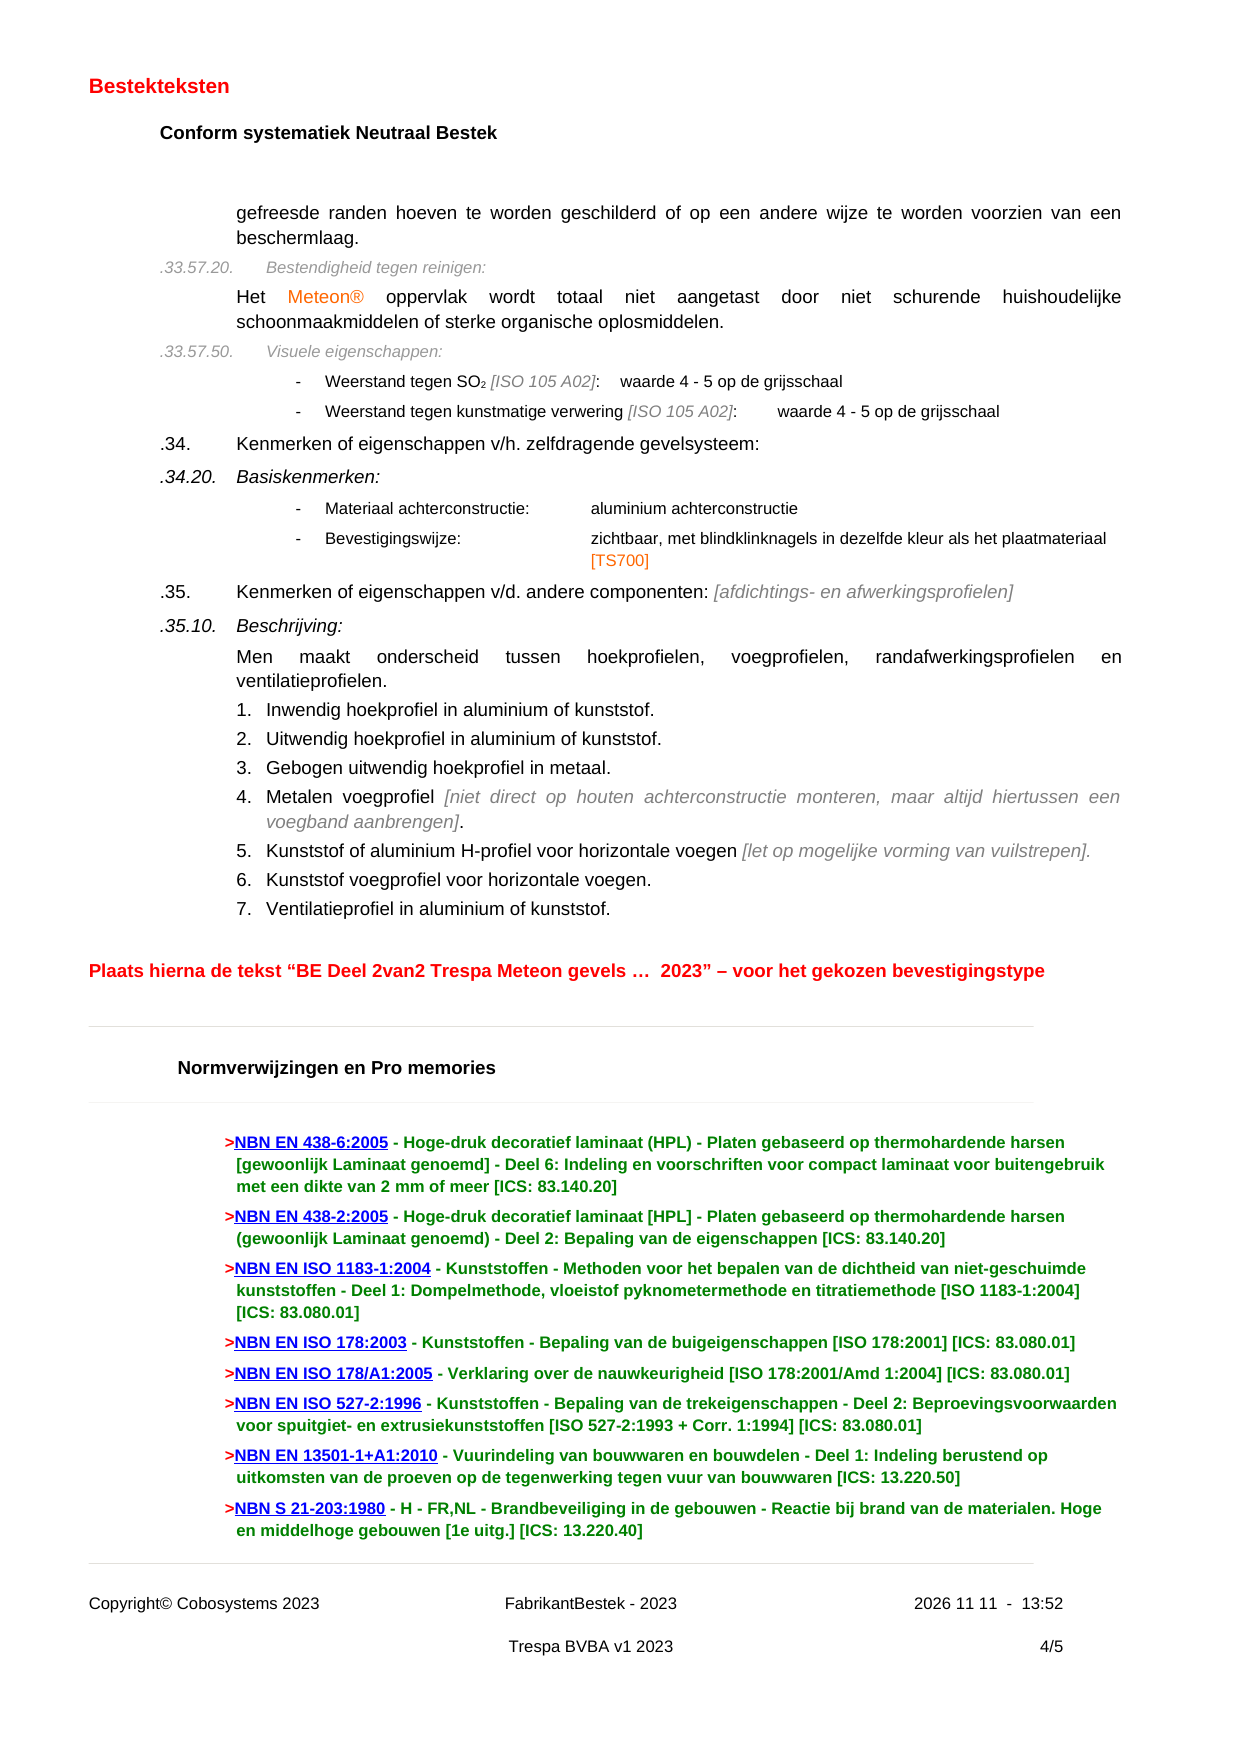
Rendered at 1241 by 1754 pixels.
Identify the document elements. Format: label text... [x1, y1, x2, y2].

text Plaats hierna de tekst “BE Deel 2van2 Trespa Meteon gevels … 2023” – voor het gekozen bevestigingstype [88, 960, 1122, 981]
text Het Meteon® oppervlak wordt totaal niet aangetast door niet schurende huishoudelijke schoonmaakmiddelen of sterke organische oplosmiddelen. [236, 286, 1122, 332]
text >NBN EN 13501-1+A1:2010 - Vuurindeling van bouwwaren en bouwdelen - Deel 1: Indeling berustend op uitkomsten van de proeven op de tegenwerking tegen vuur van bouwwaren [ICS: 13.220.50] [224, 1446, 1122, 1487]
text - Bevestigingswijze: zichtbaar, met blindklinknagels in dezelfde kleur als het plaatmateriaal [TS700] [295, 529, 1122, 570]
text >NBN EN ISO 178/A1:2005 - Verklaring over de nauwkeurigheid [ISO 178:2001/Amd 1:2004] [ICS: 83.080.01] [224, 1363, 1122, 1383]
subtitle .35.10. Beschrijving: [159, 614, 1122, 636]
text 6. Kunststof voegprofiel voor horizontale voegen. [236, 869, 1122, 890]
text - Materiaal achterconstructie: aluminium achterconstructie [295, 499, 1122, 518]
text >NBN EN ISO 1183-1:2004 - Kunststoffen - Methoden voor het bepalen van de dichtheid van niet-geschuimde kunststoffen - Deel 1: Dompelmethode, vloeistof pyknometermethode en titratiemethode [ISO 1183-1:2004] [ICS: 83.080.01] [224, 1259, 1122, 1322]
subtitle .33.57.50. Visuele eigenschappen: [159, 342, 1122, 361]
text 4. Metalen voegprofiel [niet direct op houten achterconstructie monteren, maar altijd hiertussen een voegband aanbrengen]. [236, 786, 1122, 832]
subtitle .34.20. Basiskenmerken: [159, 466, 1122, 487]
text 7. Ventilatieprofiel in aluminium of kunststof. [236, 898, 1122, 919]
subtitle .33.57.20. Bestendigheid tegen reinigen: [159, 257, 1122, 277]
text 5. Kunststof of aluminium H-profiel voor horizontale voegen [let op mogelijke vorming van vuilstrepen]. [236, 840, 1122, 861]
text Men maakt onderscheid tussen hoekprofielen, voegprofielen, randafwerkingsprofielen en ventilatieprofielen. [236, 646, 1122, 692]
text >NBN EN ISO 527-2:1996 - Kunststoffen - Bepaling van de trekeigenschappen - Deel 2: Beproevingsvoorwaarden voor spuitgiet- en extrusiekunststoffen [ISO 527-2:1993 + Corr. 1:1994] [ICS: 83.080.01] [224, 1394, 1122, 1435]
subtitle .35. Kenmerken of eigenschappen v/d. andere componenten: [afdichtings- en afwerkingsprofielen] [159, 581, 1122, 603]
text >NBN EN ISO 178:2003 - Kunststoffen - Bepaling van de buigeigenschappen [ISO 178:2001] [ICS: 83.080.01] [224, 1333, 1122, 1352]
text 1. Inwendig hoekprofiel in aluminium of kunststof. [236, 699, 1122, 721]
text 3. Gebogen uitwendig hoekprofiel in metaal. [236, 757, 1122, 779]
text - Weerstand tegen SO2 [ISO 105 A02]: waarde 4 - 5 op de grijsschaal [295, 372, 1122, 391]
text - Weerstand tegen kunstmatige verwering [ISO 105 A02]: waarde 4 - 5 op de grijsschaal [295, 402, 1122, 421]
text 2. Uitwendig hoekprofiel in aluminium of kunststof. [236, 728, 1122, 750]
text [236, 202, 1122, 248]
text >NBN EN 438-6:2005 - Hoge-druk decoratief laminaat (HPL) - Platen gebaseerd op thermohardende harsen [gewoonlijk Laminaat genoemd] - Deel 6: Indeling en voorschriften voor compact laminaat voor buitengebruik met een dikte van 2 mm of meer [ICS: 83.140.20] [224, 1132, 1122, 1196]
text >NBN S 21-203:1980 - H - FR,NL - Brandbeveiliging in de gebouwen - Reactie bij brand van de materialen. Hoge en middelhoge gebouwen [1e uitg.] [ICS: 13.220.40] [224, 1498, 1122, 1539]
text Normverwijzingen en Pro memories [177, 1056, 1122, 1078]
subtitle .34. Kenmerken of eigenschappen v/h. zelfdragende gevelsysteem: [159, 432, 1122, 454]
